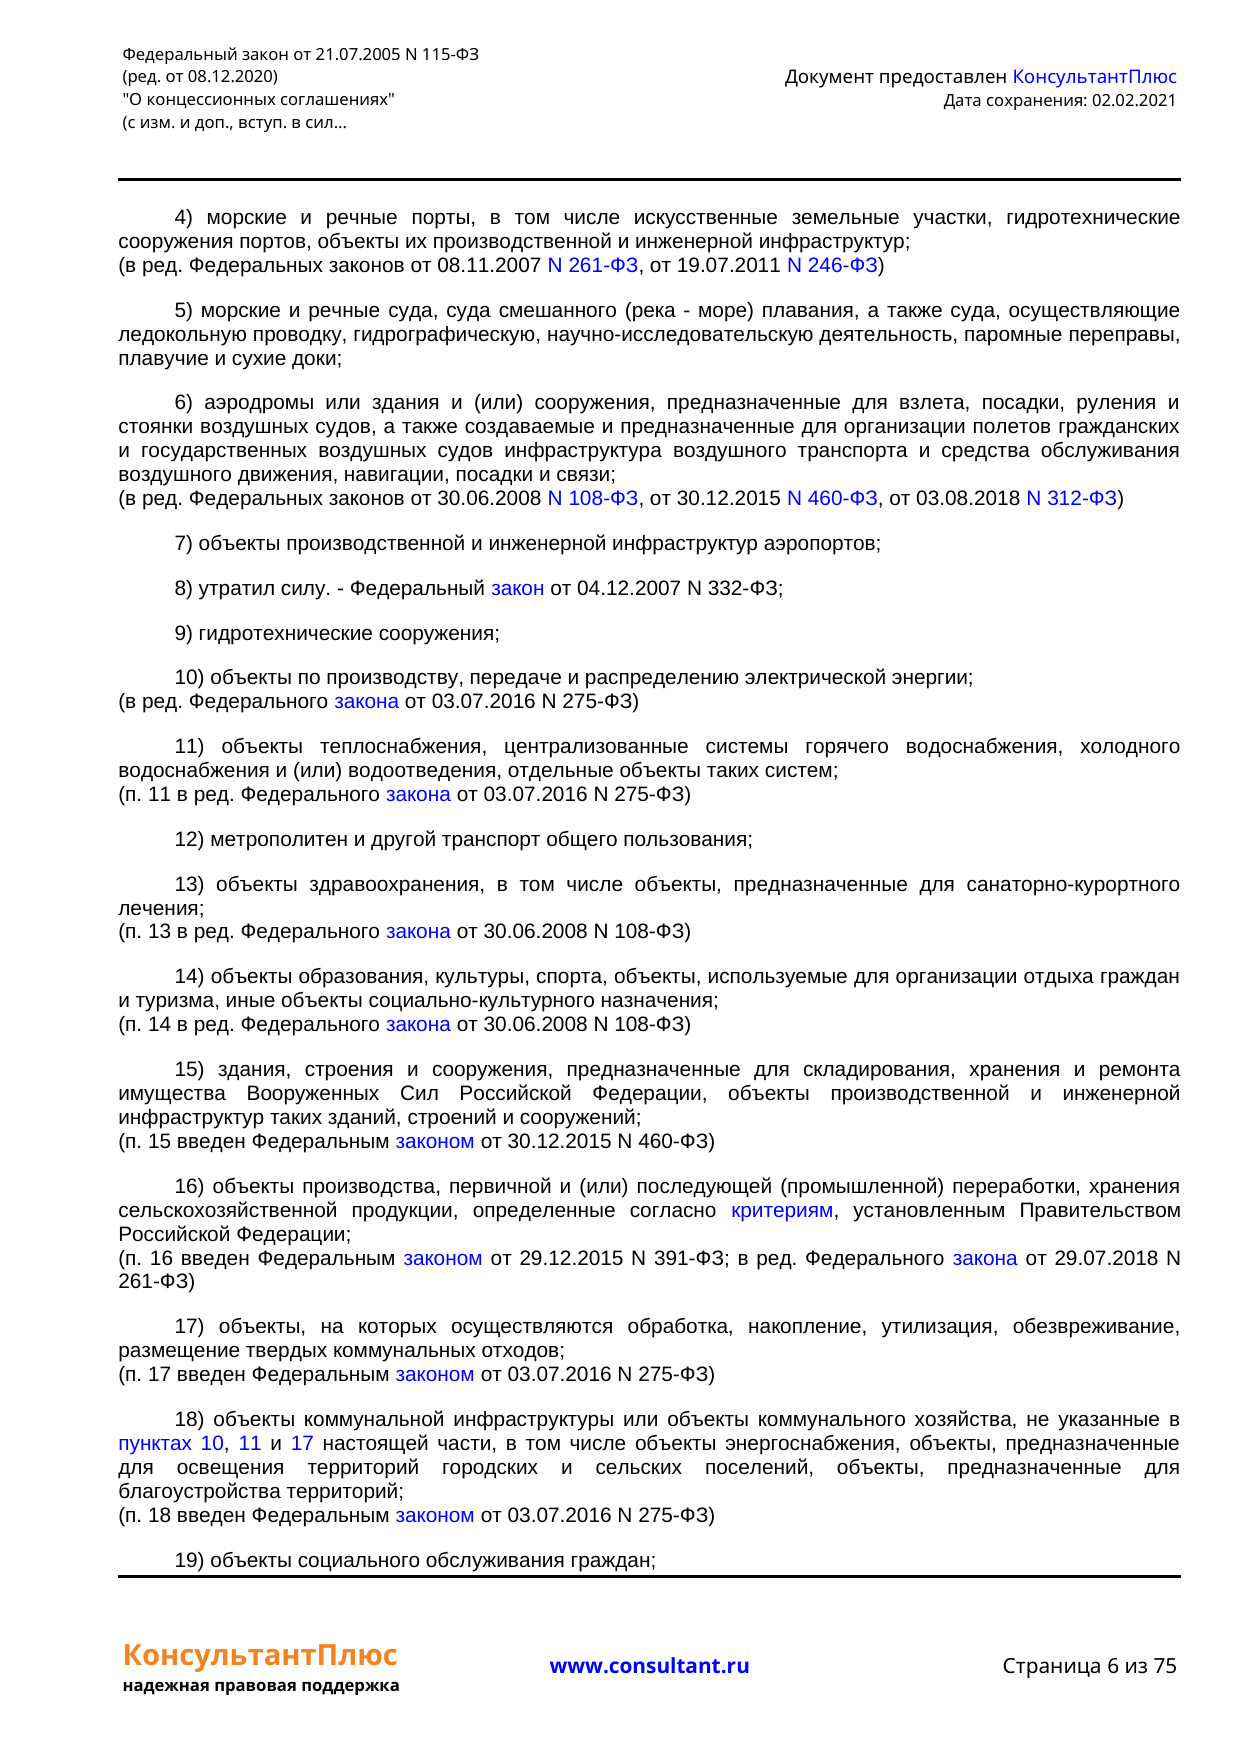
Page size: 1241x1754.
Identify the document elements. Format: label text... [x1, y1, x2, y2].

text 5) морские и речные суда, суда смешанного (река - море) плавания, а также суда, осуществляющие ледокольную проводку, гидрографическую, научно-исследовательскую деятельность, паромные переправы, плавучие и сухие доки; [118, 297, 1181, 369]
text 6) аэродромы или здания и (или) сооружения, предназначенные для взлета, посадки, руления и стоянки воздушных судов, а также создаваемые и предназначенные для организации полетов гражданских и государственных воздушных судов инфраструктура воздушного транспорта и средства обслуживания воздушного движения, навигации, посадки и связи; [118, 390, 1181, 486]
text 4) морские и речные порты, в том числе искусственные земельные участки, гидротехнические сооружения портов, объекты их производственной и инженерной инфраструктур; [118, 205, 1181, 253]
text (п. 13 в ред. Федерального закона от 30.06.2008 N 108-ФЗ) [118, 919, 1181, 943]
text 7) объекты производственной и инженерной инфраструктур аэропортов; [118, 531, 1181, 555]
text (п. 15 введен Федеральным законом от 30.12.2015 N 460-ФЗ) [118, 1129, 1181, 1153]
text 12) метрополитен и другой транспорт общего пользования; [118, 827, 1181, 851]
text (в ред. Федеральных законов от 30.06.2008 N 108-ФЗ, от 30.12.2015 N 460-ФЗ, от 03.08.2018 N 312-ФЗ) [118, 486, 1181, 510]
text (п. 17 введен Федеральным законом от 03.07.2016 N 275-ФЗ) [118, 1362, 1181, 1386]
text (в ред. Федерального закона от 03.07.2016 N 275-ФЗ) [118, 689, 1181, 713]
text (п. 14 в ред. Федерального закона от 30.06.2008 N 108-ФЗ) [118, 1012, 1181, 1036]
text 18) объекты коммунальной инфраструктуры или объекты коммунального хозяйства, не указанные в пунктах 10, 11 и 17 настоящей части, в том числе объекты энергоснабжения, объекты, предназначенные для освещения территорий городских и сельских поселений, объекты, предназначенные для благоустройства территорий; [118, 1407, 1181, 1503]
text (п. 16 введен Федеральным законом от 29.12.2015 N 391-ФЗ; в ред. Федерального закона от 29.07.2018 N 261-ФЗ) [118, 1245, 1181, 1293]
text 19) объекты социального обслуживания граждан; [118, 1547, 1181, 1571]
text 16) объекты производства, первичной и (или) последующей (промышленной) переработки, хранения сельскохозяйственной продукции, определенные согласно критериям, установленным Правительством Российской Федерации; [118, 1173, 1181, 1245]
text 11) объекты теплоснабжения, централизованные системы горячего водоснабжения, холодного водоснабжения и (или) водоотведения, отдельные объекты таких систем; [118, 734, 1181, 782]
text 9) гидротехнические сооружения; [118, 620, 1181, 644]
text 14) объекты образования, культуры, спорта, объекты, используемые для организации отдыха граждан и туризма, иные объекты социально-культурного назначения; [118, 964, 1181, 1012]
text 17) объекты, на которых осуществляются обработка, накопление, утилизация, обезвреживание, размещение твердых коммунальных отходов; [118, 1314, 1181, 1362]
text (п. 11 в ред. Федерального закона от 03.07.2016 N 275-ФЗ) [118, 782, 1181, 806]
text 13) объекты здравоохранения, в том числе объекты, предназначенные для санаторно-курортного лечения; [118, 871, 1181, 919]
text 10) объекты по производству, передаче и распределению электрической энергии; [118, 665, 1181, 689]
text 8) утратил силу. - Федеральный закон от 04.12.2007 N 332-ФЗ; [118, 576, 1181, 599]
text (в ред. Федеральных законов от 08.11.2007 N 261-ФЗ, от 19.07.2011 N 246-ФЗ) [118, 253, 1181, 277]
text 15) здания, строения и сооружения, предназначенные для складирования, хранения и ремонта имущества Вооруженных Сил Российской Федерации, объекты производственной и инженерной инфраструктур таких зданий, строений и сооружений; [118, 1057, 1181, 1129]
text (п. 18 введен Федеральным законом от 03.07.2016 N 275-ФЗ) [118, 1503, 1181, 1527]
